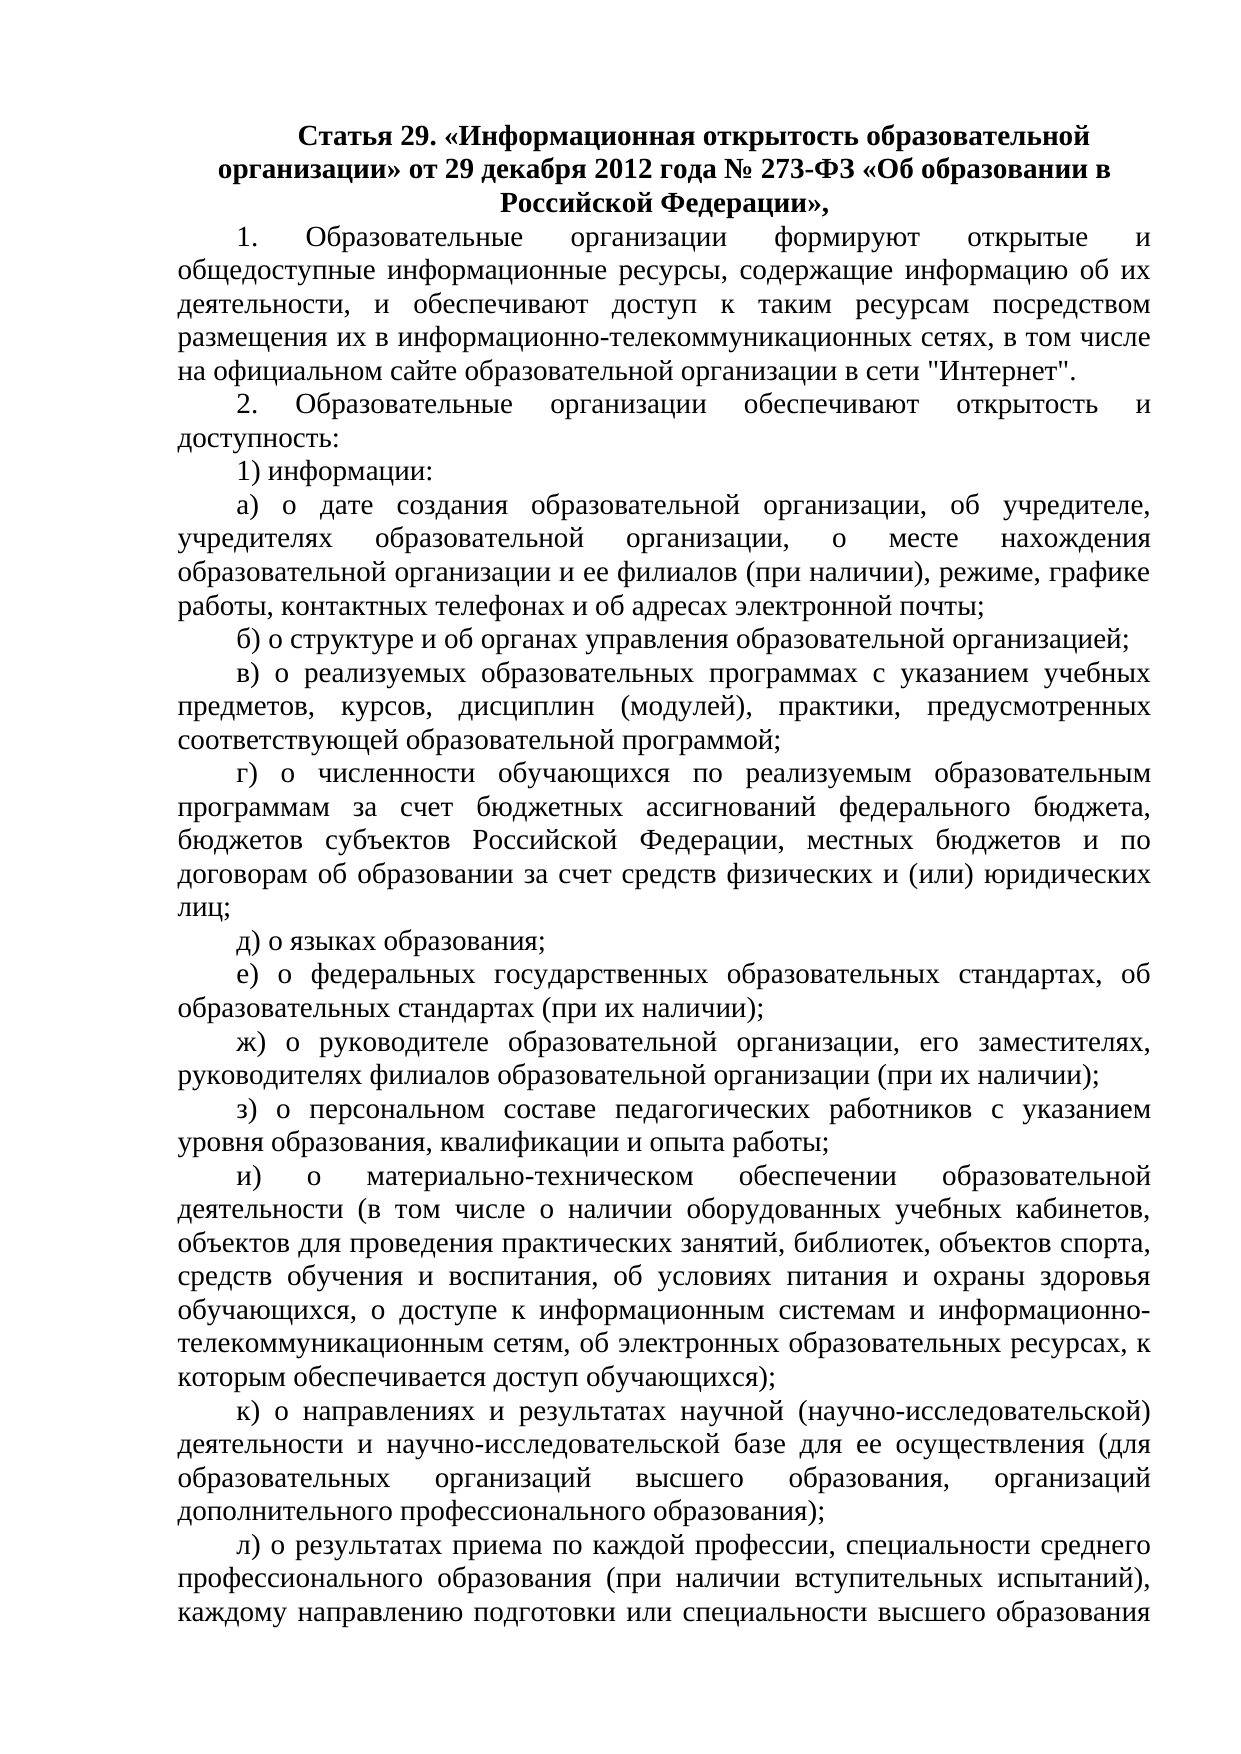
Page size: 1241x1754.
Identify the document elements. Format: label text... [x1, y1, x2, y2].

text 2. Образовательные организации обеспечивают открытость и доступность: [177, 386, 1152, 453]
text а) о дате создания образовательной организации, об учредителе, учредителях образовательной организации, о месте нахождения образовательной организации и ее филиалов (при наличии), режиме, графике работы, контактных телефонах и об адресах электронной почты; [177, 487, 1152, 621]
text ж) о руководителе образовательной организации, его заместителях, руководителях филиалов образовательной организации (при их наличии); [177, 1024, 1152, 1091]
text 1. Образовательные организации формируют открытые и общедоступные информационные ресурсы, содержащие информацию об их деятельности, и обеспечивают доступ к таким ресурсам посредством размещения их в информационно-телекоммуникационных сетях, в том числе на официальном сайте образовательной организации в сети "Интернет". [177, 219, 1152, 386]
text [177, 1527, 1152, 1627]
text Статья 29. «Информационная открытость образовательной организации» от 29 декабря 2012 года № 273-ФЗ «Об образовании в Российской Федерации», [177, 118, 1152, 219]
text е) о федеральных государственных образовательных стандартах, об образовательных стандартах (при их наличии); [177, 957, 1152, 1024]
text д) о языках образования; [177, 923, 1152, 957]
text б) о структуре и об органах управления образовательной организацией; [177, 621, 1152, 655]
text в) о реализуемых образовательных программах с указанием учебных предметов, курсов, дисциплин (модулей), практики, предусмотренных соответствующей образовательной программой; [177, 655, 1152, 755]
text з) о персональном составе педагогических работников с указанием уровня образования, квалификации и опыта работы; [177, 1091, 1152, 1158]
text к) о направлениях и результатах научной (научно-исследовательской) деятельности и научно-исследовательской базе для ее осуществления (для образовательных организаций высшего образования, организаций дополнительного профессионального образования); [177, 1393, 1152, 1527]
text и) о материально-техническом обеспечении образовательной деятельности (в том числе о наличии оборудованных учебных кабинетов, объектов для проведения практических занятий, библиотек, объектов спорта, средств обучения и воспитания, об условиях питания и охраны здоровья обучающихся, о доступе к информационным системам и информационно-телекоммуникационным сетям, об электронных образовательных ресурсах, к которым обеспечивается доступ обучающихся); [177, 1158, 1152, 1393]
text 1) информации: [177, 453, 1152, 487]
text г) о численности обучающихся по реализуемым образовательным программам за счет бюджетных ассигнований федерального бюджета, бюджетов субъектов Российской Федерации, местных бюджетов и по договорам об образовании за счет средств физических и (или) юридических лиц; [177, 755, 1152, 923]
